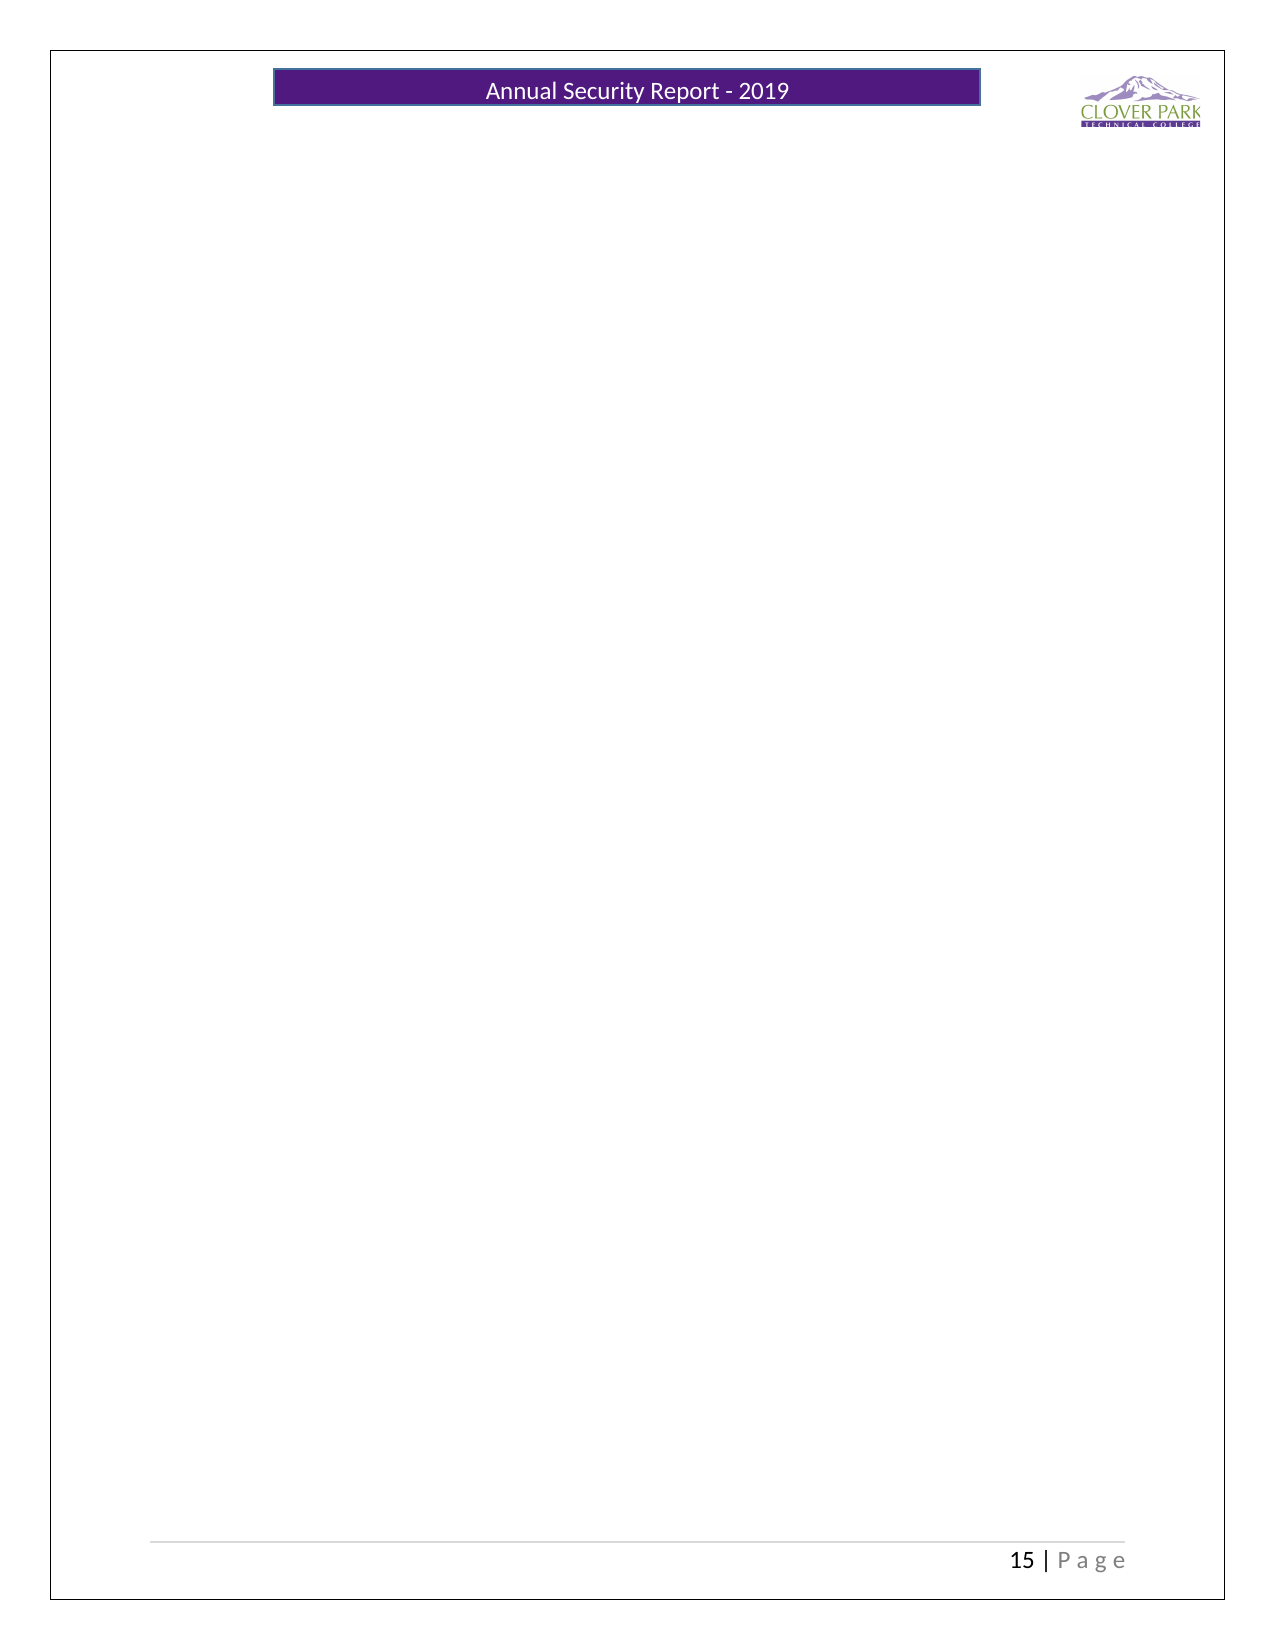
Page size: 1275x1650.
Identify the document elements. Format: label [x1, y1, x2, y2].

picture [1081, 76, 1200, 126]
